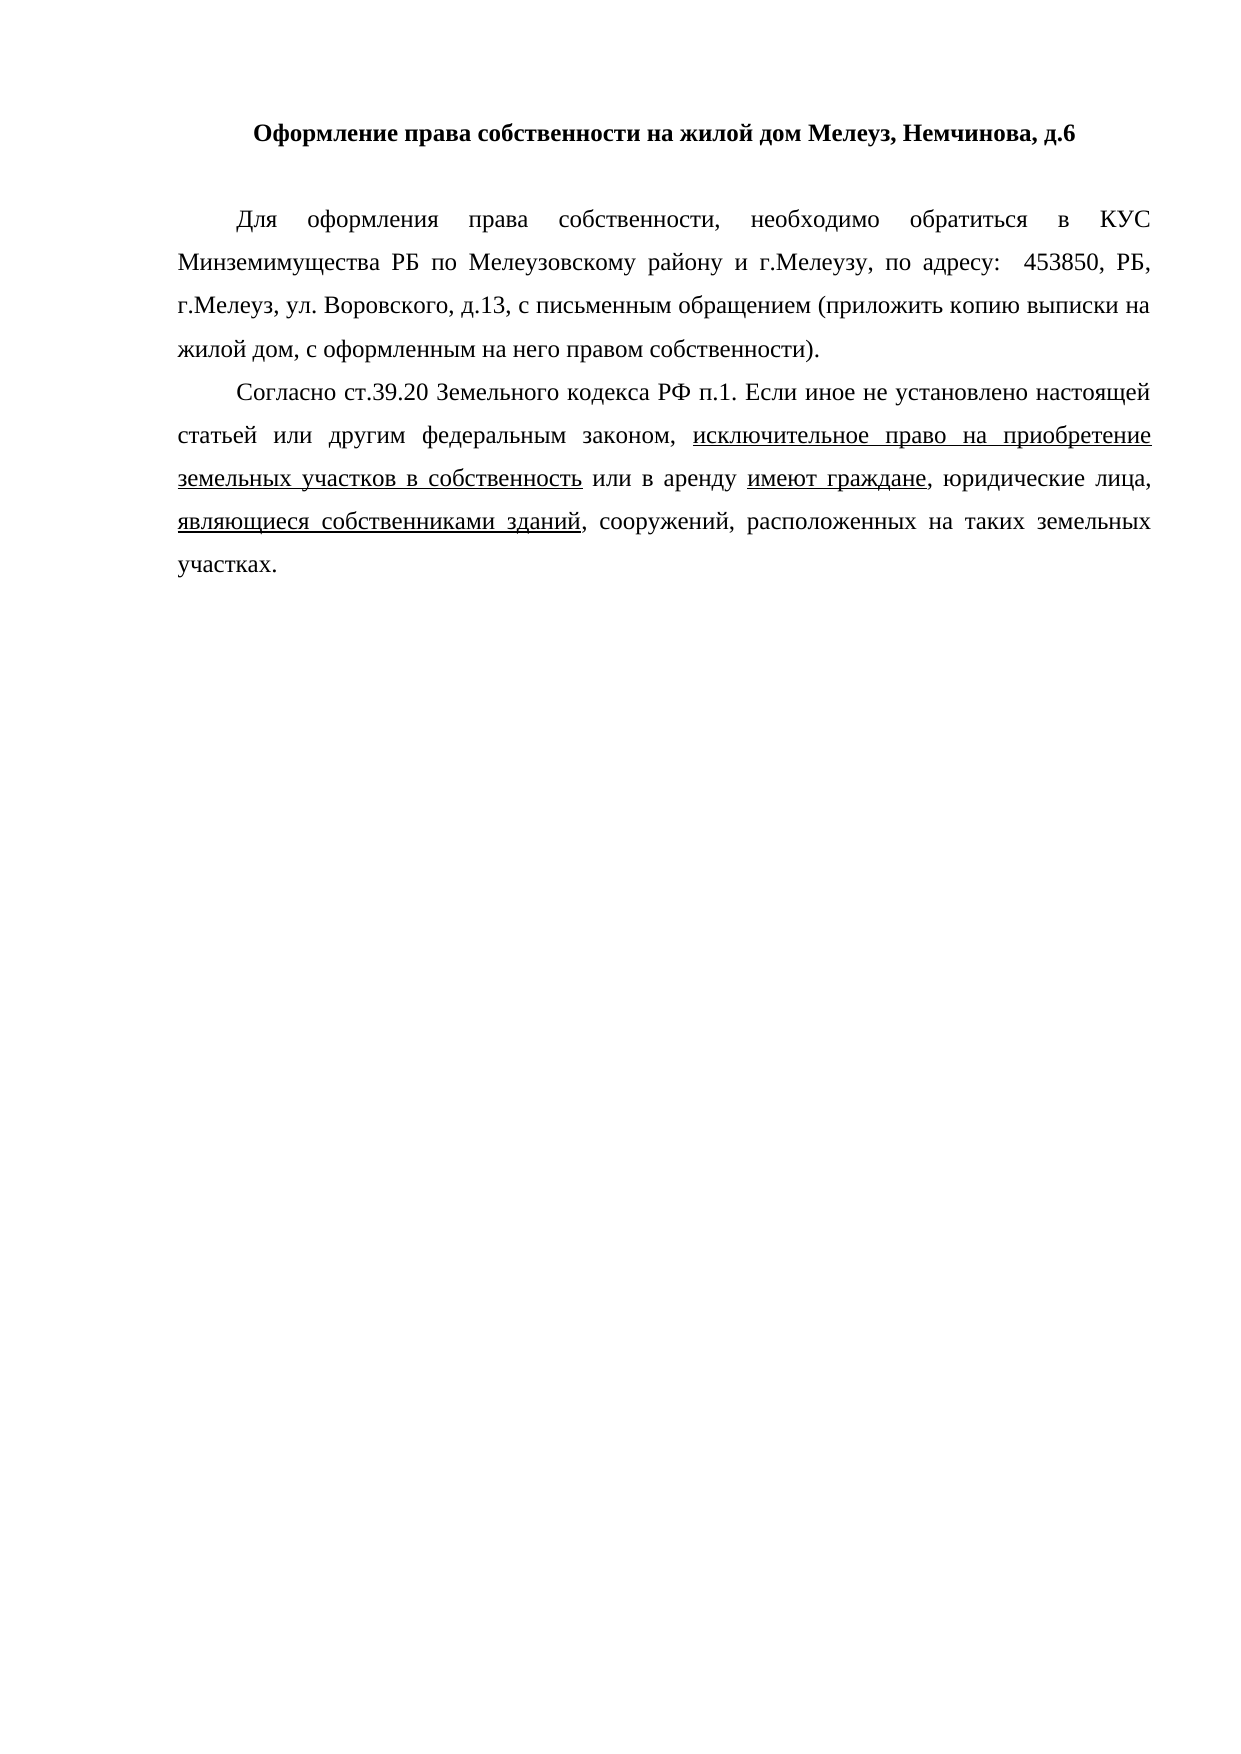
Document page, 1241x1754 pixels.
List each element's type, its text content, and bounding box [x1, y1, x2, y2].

text Согласно ст.39.20 Земельного кодекса РФ п.1. Если иное не установлено настоящей статьей или другим федеральным законом, исключительное право на приобретение земельных участков в собственность или в аренду имеют граждане, юридические лица, являющиеся собственниками зданий, сооружений, расположенных на таких земельных участках. [177, 377, 1152, 578]
text Оформление права собственности на жилой дом Мелеуз, Немчинова, д.6 [177, 118, 1152, 147]
text Для оформления права собственности, необходимо обратиться в КУС Минземимущества РБ по Мелеузовскому району и г.Мелеузу, по адресу: 453850, РБ, г.Мелеуз, ул. Воровского, д.13, с письменным обращением (приложить копию выписки на жилой дом, с оформленным на него правом собственности). [177, 204, 1152, 362]
